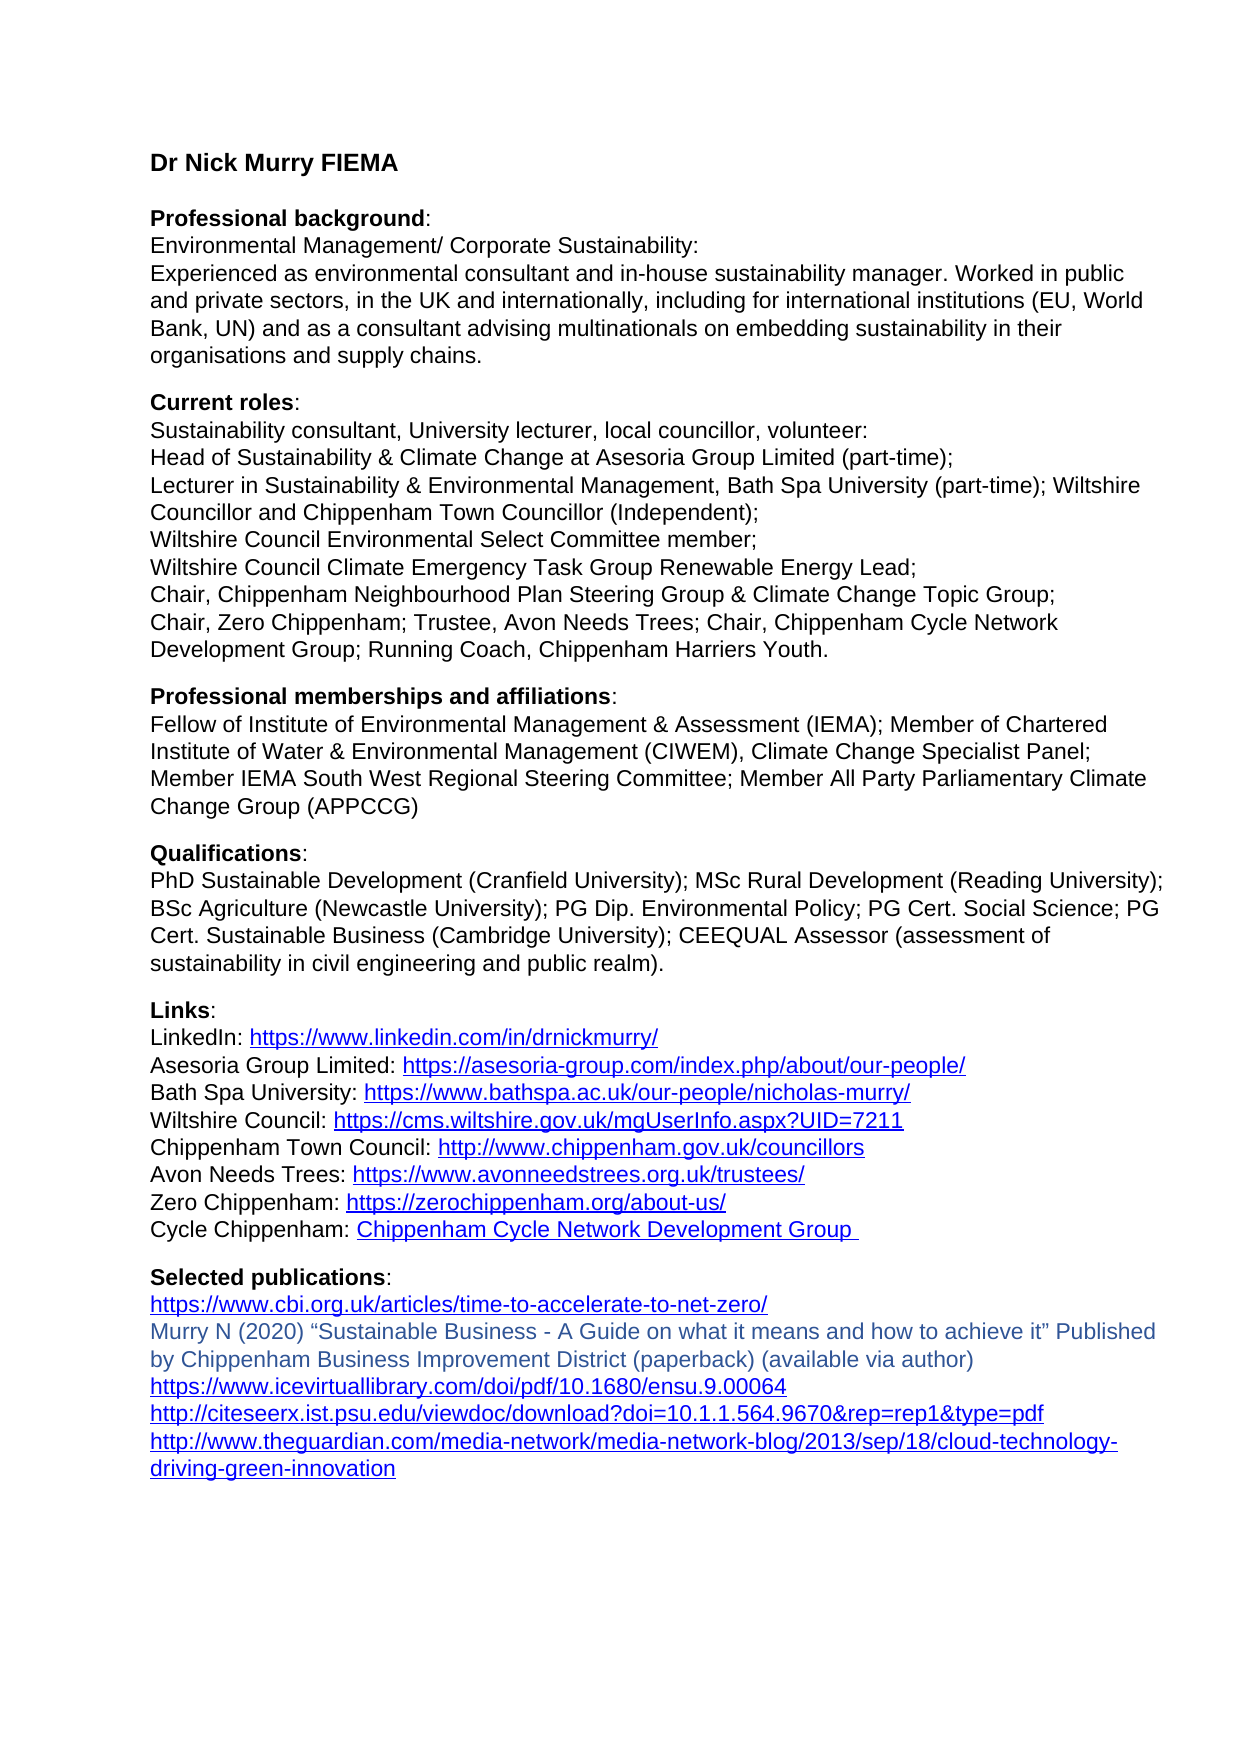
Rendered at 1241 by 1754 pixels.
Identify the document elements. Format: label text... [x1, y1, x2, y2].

text https://www.cbi.org.uk/articles/time-to-accelerate-to-net-zero/ [150, 1291, 1167, 1317]
text Dr Nick Murry FIEMA [150, 148, 1167, 177]
text Chair, Zero Chippenham; Trustee, Avon Needs Trees; Chair, Chippenham Cycle Network Development Group; Running Coach, Chippenham Harriers Youth. [150, 608, 1167, 662]
text Lecturer in Sustainability & Environmental Management, Bath Spa University (part-time); Wiltshire Councillor and Chippenham Town Councillor (Independent); [150, 472, 1167, 525]
text Wiltshire Council Environmental Select Committee member; [150, 526, 1167, 553]
text http://www.theguardian.com/media-network/media-network-blog/2013/sep/18/cloud-technology-driving-green-innovation [150, 1428, 1139, 1482]
text Cycle Chippenham: Chippenham Cycle Network Development Group [150, 1216, 1167, 1242]
text Selected publications: [150, 1263, 1167, 1290]
text Avon Needs Trees: https://www.avonneedstrees.org.uk/trustees/ [150, 1161, 1167, 1188]
text Chair, Chippenham Neighbourhood Plan Steering Group & Climate Change Topic Group; [150, 581, 1167, 607]
text https://www.icevirtuallibrary.com/doi/pdf/10.1680/ensu.9.00064 [150, 1373, 1230, 1399]
text Zero Chippenham: https://zerochippenham.org/about-us/ [150, 1189, 1167, 1215]
text Experienced as environmental consultant and in-house sustainability manager. Worked in public and private sectors, in the UK and internationally, including for international institutions (EU, World Bank, UN) and as a consultant advising multinationals on embedding sustainability in their organisations and supply chains. [150, 260, 1167, 368]
text Professional memberships and affiliations: [150, 683, 1167, 709]
text LinkedIn: https://www.linkedin.com/in/drnickmurry/ [150, 1024, 1167, 1051]
text Fellow of Institute of Environmental Management & Assessment (IEMA); Member of Chartered Institute of Water & Environmental Management (CIWEM), Climate Change Specialist Panel; Member IEMA South West Regional Steering Committee; Member All Party Parliamentary Climate Change Group (APPCCG) [150, 711, 1167, 819]
text Qualifications: [150, 840, 1167, 866]
text Current roles: [150, 389, 1167, 416]
text Professional background: [150, 205, 1167, 231]
text Murry N (2020) “Sustainable Business - A Guide on what it means and how to achieve it” Published by Chippenham Business Improvement District (paperback) (available via author) [150, 1318, 1167, 1372]
text http://citeseerx.ist.psu.edu/viewdoc/download?doi=10.1.1.564.9670&rep=rep1&type=pdf [150, 1400, 1139, 1427]
text Asesoria Group Limited: https://asesoria-group.com/index.php/about/our-people/ [150, 1052, 1167, 1078]
text Head of Sustainability & Climate Change at Asesoria Group Limited (part-time); [150, 444, 1167, 471]
text Chippenham Town Council: http://www.chippenham.gov.uk/councillors [150, 1134, 1167, 1160]
text Links: [150, 997, 1167, 1023]
text PhD Sustainable Development (Cranfield University); MSc Rural Development (Reading University); BSc Agriculture (Newcastle University); PG Dip. Environmental Policy; PG Cert. Social Science; PG Cert. Sustainable Business (Cambridge University); CEEQUAL Assessor (assessment of sustainability in civil engineering and public realm). [150, 867, 1167, 976]
text Bath Spa University: https://www.bathspa.ac.uk/our-people/nicholas-murry/ [150, 1079, 1167, 1106]
text Wiltshire Council Climate Emergency Task Group Renewable Energy Lead; [150, 554, 1167, 580]
text Sustainability consultant, University lecturer, local councillor, volunteer: [150, 417, 1167, 443]
text Wiltshire Council: https://cms.wiltshire.gov.uk/mgUserInfo.aspx?UID=7211 [150, 1107, 1167, 1133]
text Environmental Management/ Corporate Sustainability: [150, 232, 1167, 259]
